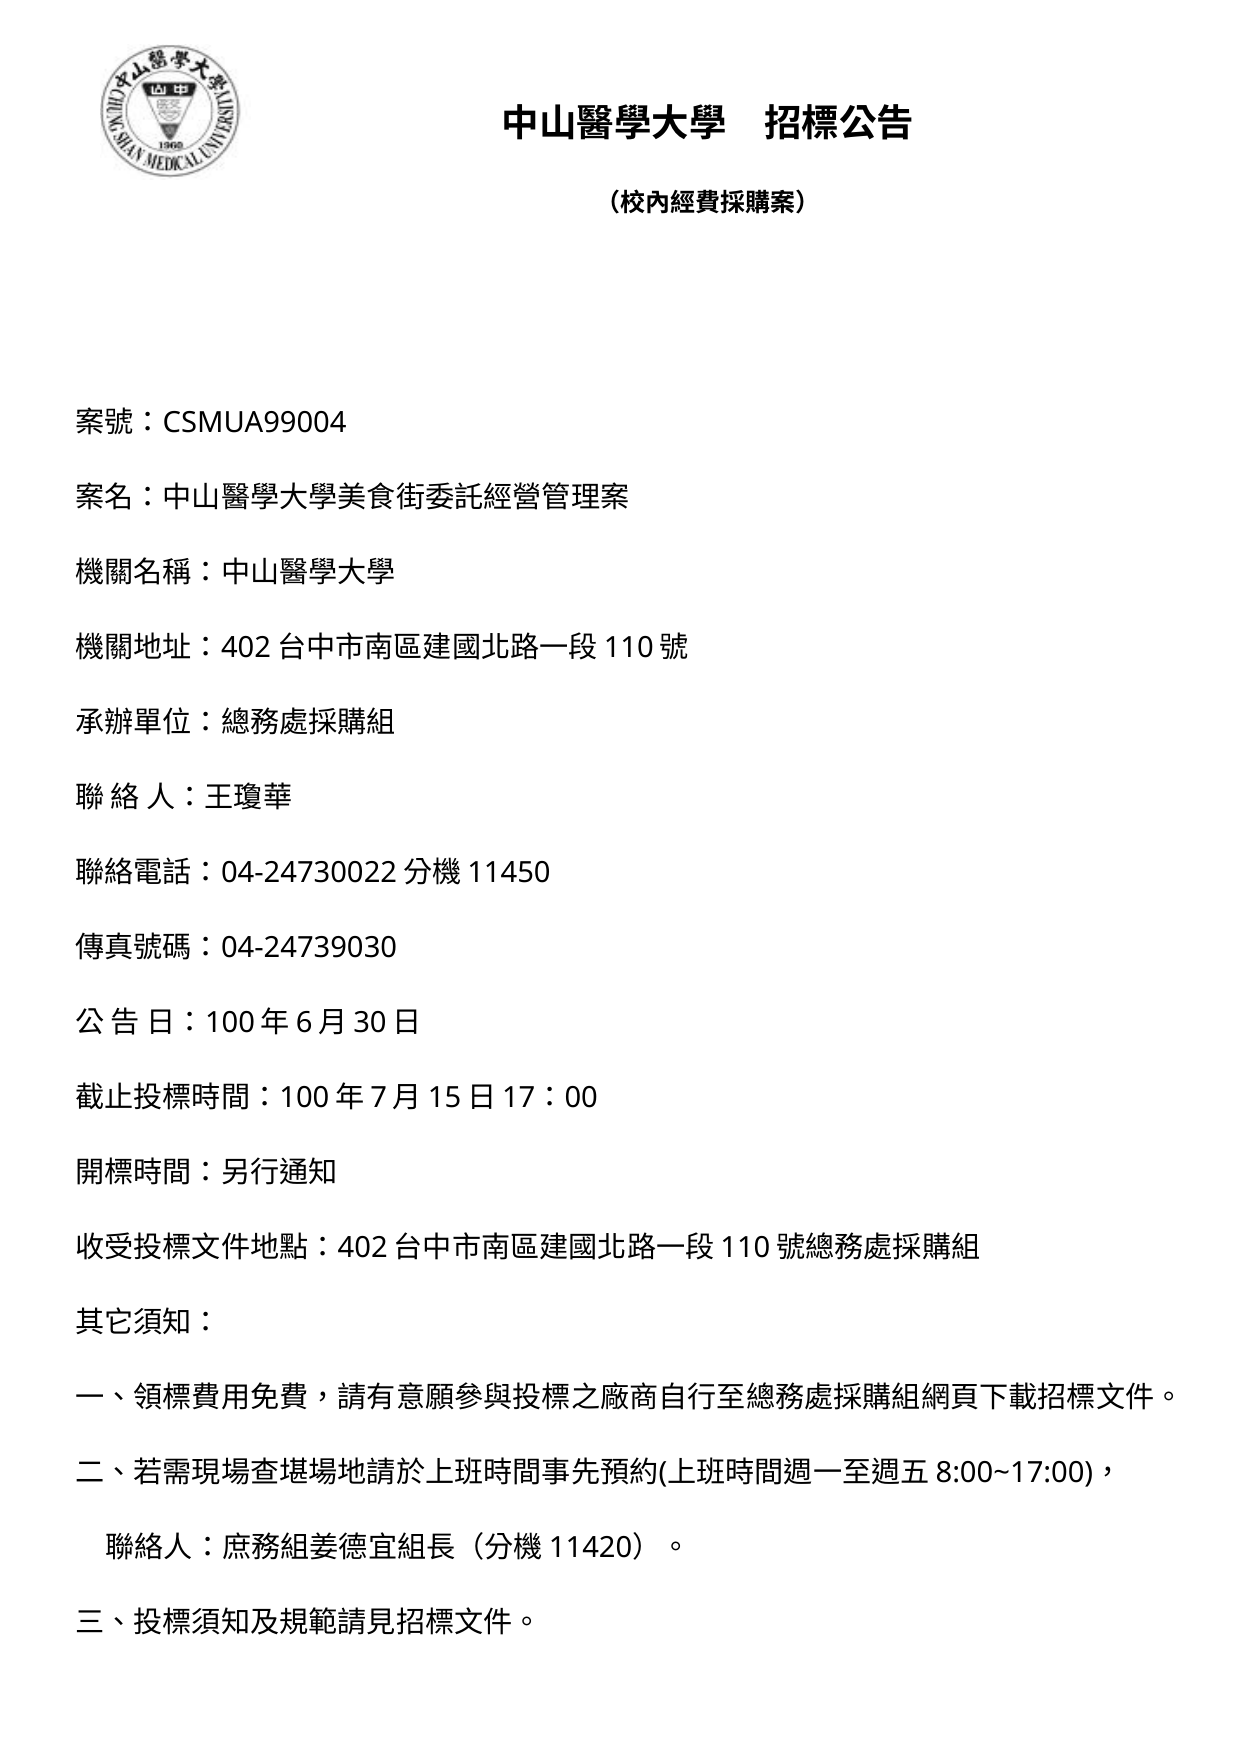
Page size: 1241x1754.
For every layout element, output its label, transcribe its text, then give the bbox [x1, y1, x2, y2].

text 聯絡電話：04-24730022分機11450 [75, 832, 1165, 907]
text 三、投標須知及規範請見招標文件。 [75, 1582, 1165, 1657]
text 機關地址：402台中市南區建國北路一段110號 [75, 607, 1165, 682]
text 聯 絡 人：王瓊華 [75, 757, 1165, 832]
text 承辦單位：總務處採購組 [75, 682, 1165, 757]
text 案號：CSMUA99004 [75, 382, 1165, 457]
text 公 告 日：100年6月30日 [75, 982, 1165, 1057]
text 案名：中山醫學大學美食街委託經營管理案 [75, 457, 1165, 532]
text 收受投標文件地點：402台中市南區建國北路一段110號總務處採購組 [75, 1207, 1165, 1282]
text 開標時間：另行通知 [75, 1132, 1165, 1207]
picture [100, 44, 251, 82]
text 傳真號碼：04-24739030 [75, 907, 1165, 982]
text 機關名稱：中山醫學大學 [75, 532, 1165, 607]
text 中山醫學大學 招標公告 （校內經費採購案） [75, 82, 1165, 232]
text 其它須知： 一、領標費用免費，請有意願參與投標之廠商自行至總務處採購組網頁下載招標文件。 二、若需現場查堪場地請於上班時間事先預約(上班時間週一至週五8:00~17:00)， 聯絡人：庶務組姜德宜組長（分機11420）。 [75, 1282, 1165, 1582]
text 截止投標時間：100年7月15日17：00 [75, 1057, 1165, 1132]
